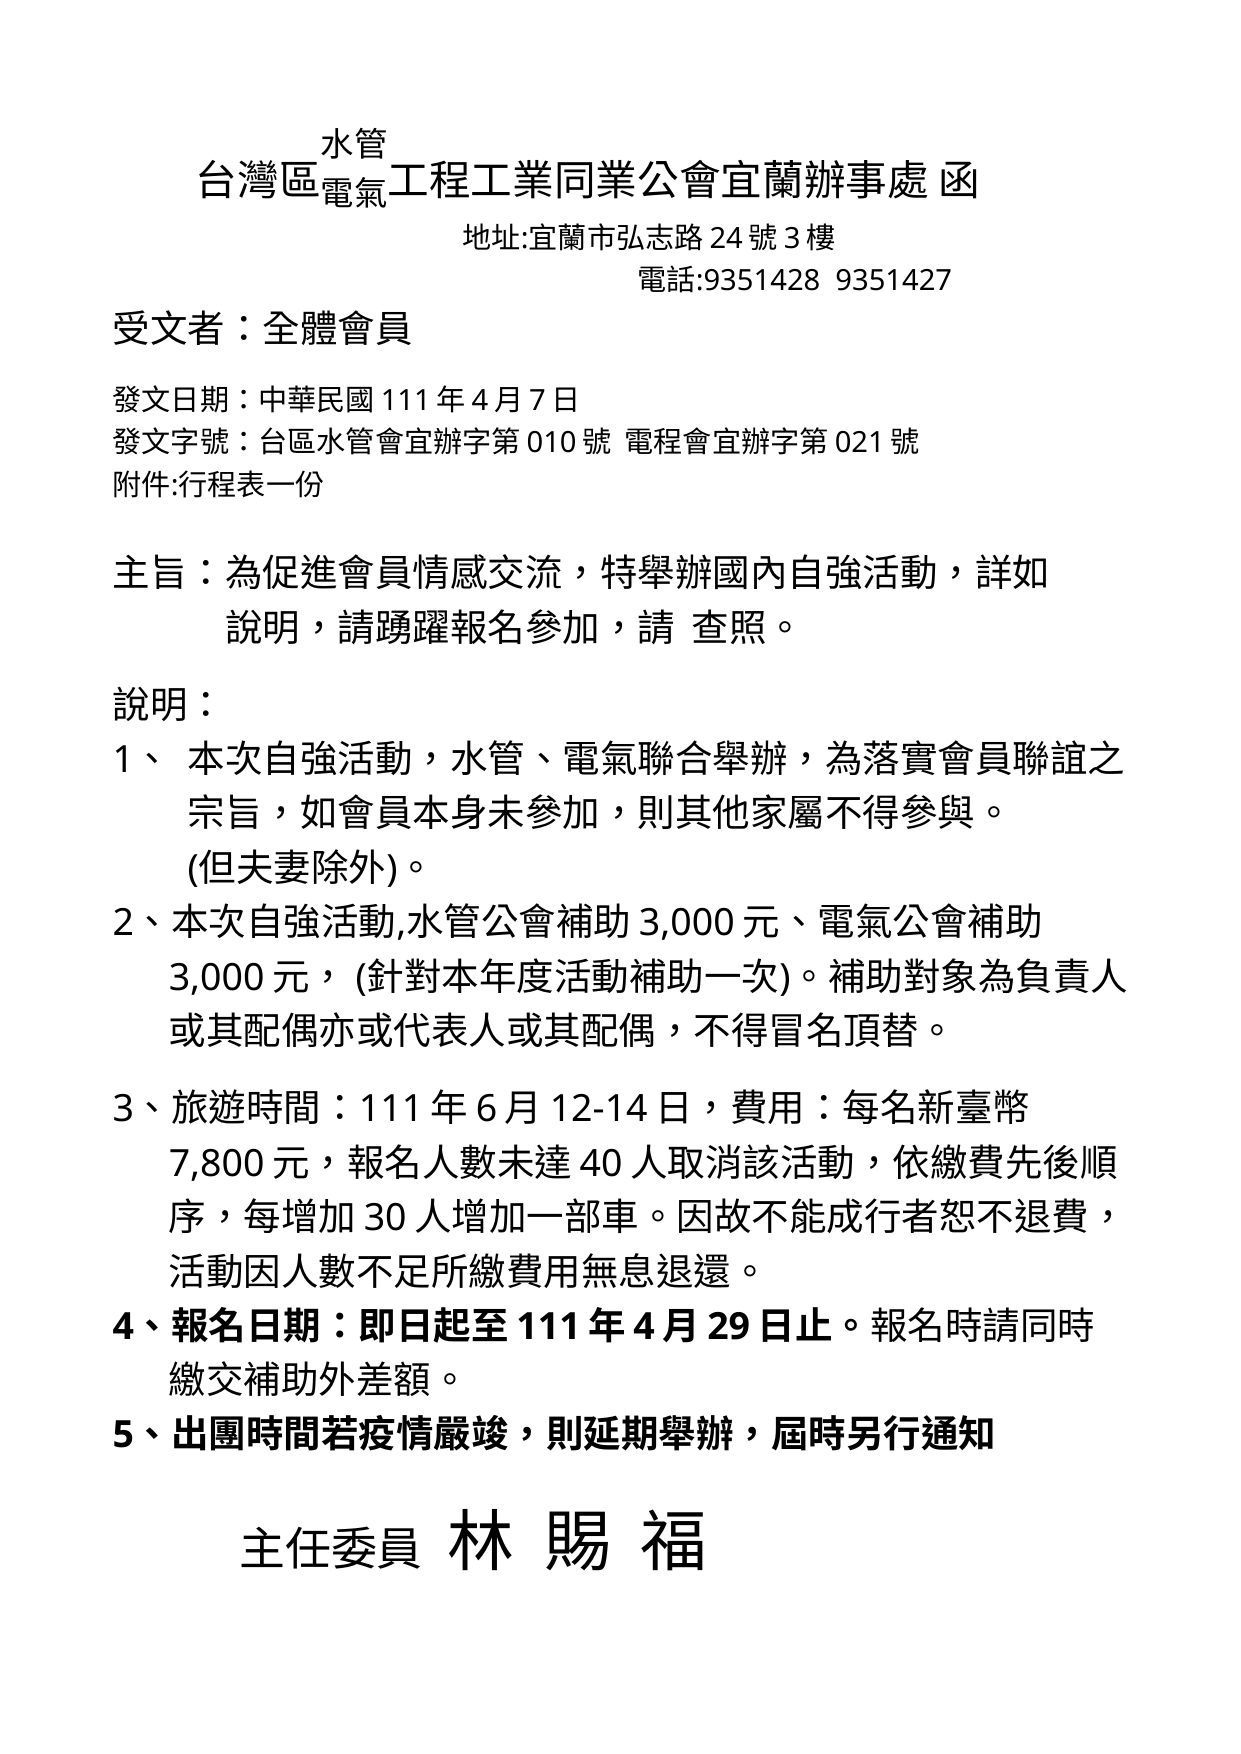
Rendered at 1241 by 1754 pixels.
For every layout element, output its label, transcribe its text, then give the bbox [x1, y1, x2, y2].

text 發文日期：中華民國111年4月7日 [112, 376, 1128, 419]
list (但夫妻除外)。 [187, 837, 1128, 892]
text 附件:行程表一份 [112, 461, 1128, 503]
text 地址:宜蘭市弘志路24號3樓 [112, 214, 1128, 257]
text 電話:9351428 9351427 [112, 257, 1128, 299]
text 5、出團時間若疫情嚴竣，則延期舉辦，屆時另行通知 [112, 1404, 1128, 1459]
text 說明： [112, 674, 1128, 729]
text 受文者：全體會員 [112, 299, 1128, 354]
text 3、旅遊時間：111年6月12-14日，費用：每名新臺幣7,800元，報名人數未達40人取消該活動，依繳費先後順序，每增加30人增加一部車。因故不能成行者恕不退費，活動因人數不足所繳費用無息退還。 [112, 1078, 1128, 1296]
text 主任委員 林 賜 福 [112, 1488, 1128, 1584]
text 2、本次自強活動,水管公會補助3,000元、電氣公會補助3,000元， (針對本年度活動補助一次)。補助對象為負責人或其配偶亦或代表人或其配偶，不得冒名頂替。 [112, 892, 1128, 1055]
list 本次自強活動，水管、電氣聯合舉辦，為落實會員聯誼之 [112, 729, 1128, 783]
text 4、報名日期：即日起至111年4月29日止。報名時請同時繳交補助外差額。 [112, 1296, 1128, 1404]
text 台灣區水管電氣工程工業同業公會宜蘭辦事處 函 [112, 118, 1128, 214]
text 主旨：為促進會員情感交流，特舉辦國內自強活動，詳如 [112, 543, 1128, 597]
list 宗旨，如會員本身未參加，則其他家屬不得參與。 [187, 783, 1128, 837]
text 說明，請踴躍報名參加，請 查照。 [112, 597, 1128, 652]
text 發文字號：台區水管會宜辦字第010號 電程會宜辦字第021號 [112, 419, 1128, 461]
